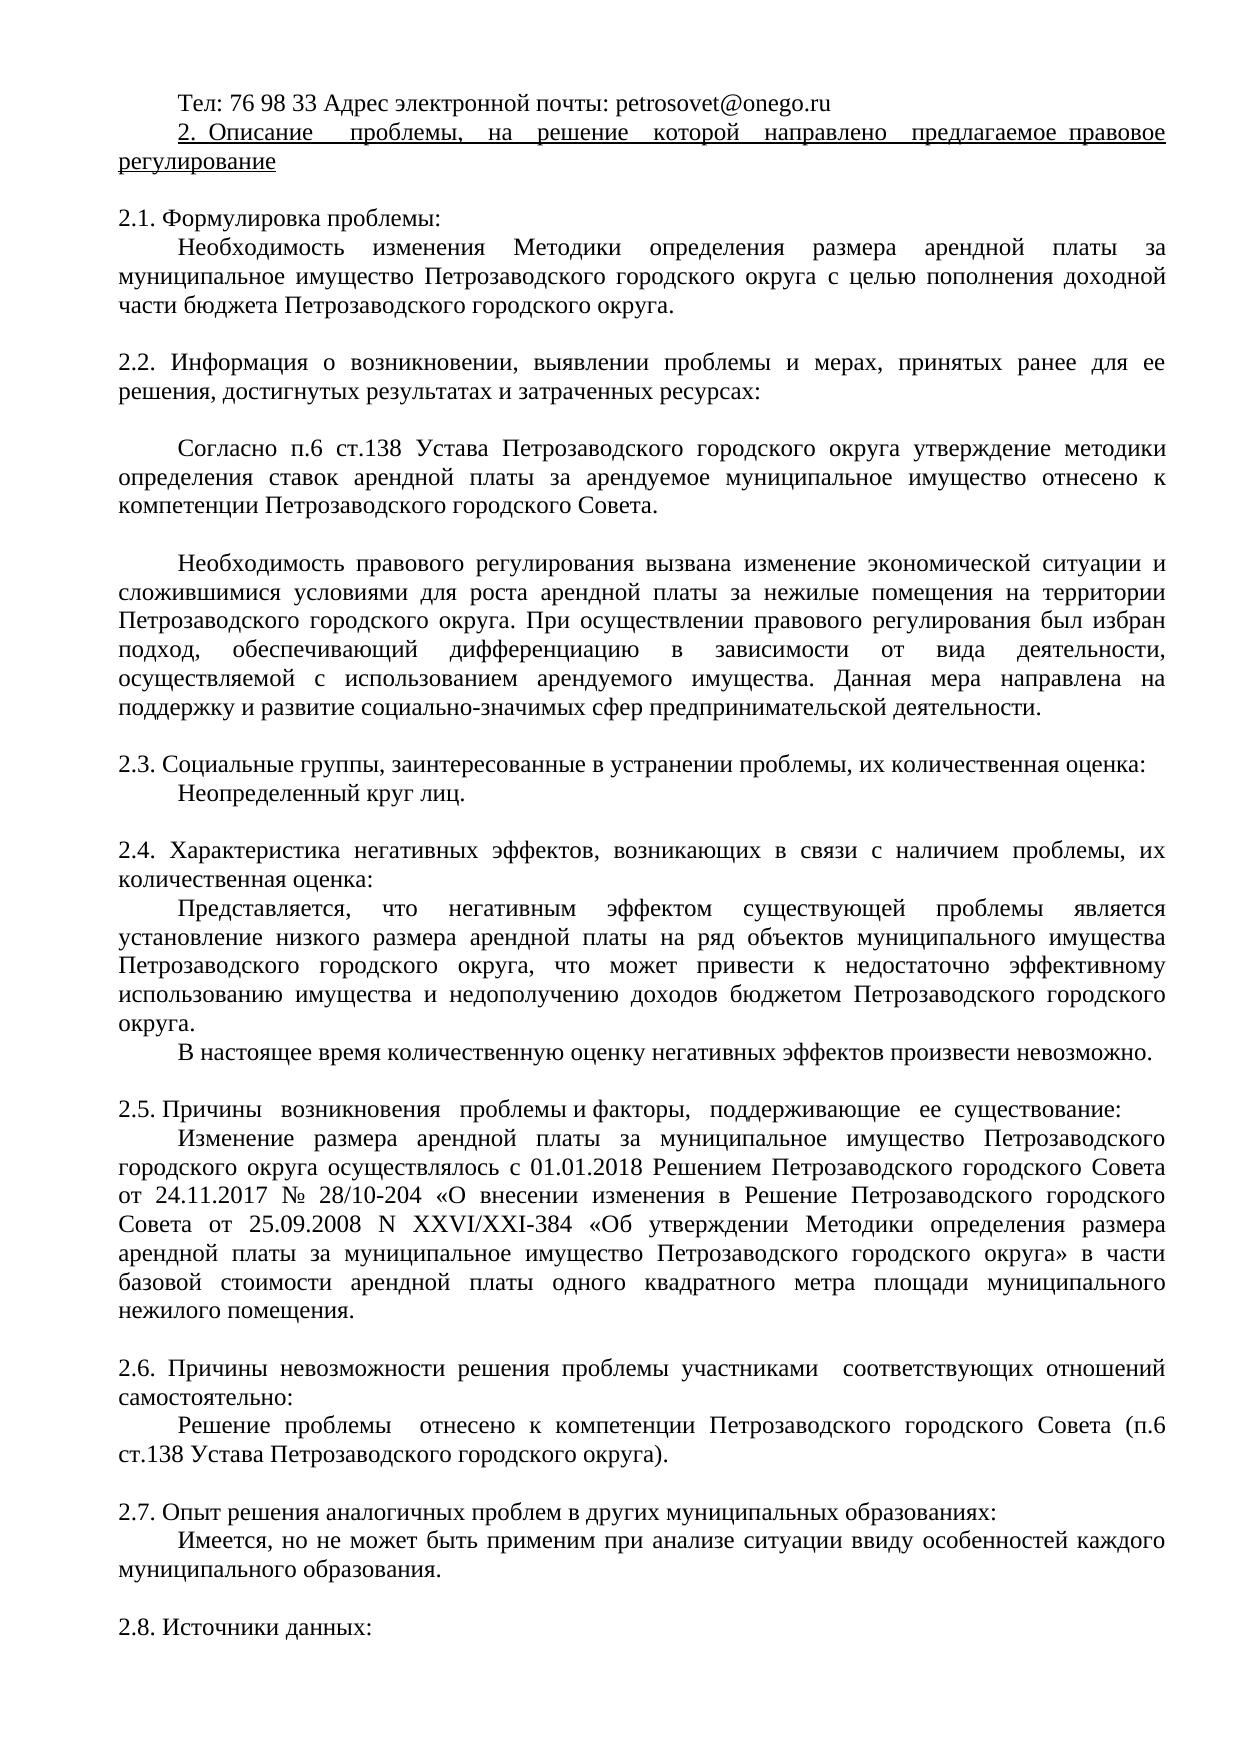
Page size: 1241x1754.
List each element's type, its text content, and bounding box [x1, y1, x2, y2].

text Тел: 76 98 33 Адрес электронной почты: petrosovet@onego.ru [118, 88, 1167, 117]
text 2.6. Причины невозможности решения проблемы участниками соответствующих отношений самостоятельно: [118, 1353, 1167, 1411]
text Неопределенный круг лиц. [118, 778, 1167, 807]
text 2. Описание проблемы, на решение которой направлено предлагаемое правовое регулирование [118, 117, 1167, 175]
text 2.5. Причины возникновения проблемы и факторы, поддерживающие ее существование: [118, 1094, 1167, 1123]
text Необходимость изменения Методики определения размера арендной платы за муниципальное имущество Петрозаводского городского округа с целью пополнения доходной части бюджета Петрозаводского городского округа. [118, 232, 1167, 318]
text В настоящее время количественную оценку негативных эффектов произвести невозможно. [118, 1037, 1167, 1066]
text 2.1. Формулировка проблемы: [118, 203, 1167, 232]
text Имеется, но не может быть применим при анализе ситуации ввиду особенностей каждого муниципального образования. [118, 1526, 1167, 1583]
text 2.2. Информация о возникновении, выявлении проблемы и мерах, принятых ранее для ее решения, достигнутых результатах и затраченных ресурсах: [118, 347, 1167, 405]
text 2.3. Социальные группы, заинтересованные в устранении проблемы, их количественная оценка: [118, 749, 1167, 778]
text 2.8. Источники данных: [118, 1612, 1167, 1641]
text Решение проблемы отнесено к компетенции Петрозаводского городского Совета (п.6 ст.138 Устава Петрозаводского городского округа). [118, 1411, 1167, 1468]
text Изменение размера арендной платы за муниципальное имущество Петрозаводского городского округа осуществлялось с 01.01.2018 Решением Петрозаводского городского Совета от 24.11.2017 № 28/10-204 «О внесении изменения в Решение Петрозаводского городского Совета от 25.09.2008 N XXVI/XXI-384 «Об утверждении Методики определения размера арендной платы за муниципальное имущество Петрозаводского городского округа» в части базовой стоимости арендной платы одного квадратного метра площади муниципального нежилого помещения. [118, 1123, 1167, 1324]
text 2.7. Опыт решения аналогичных проблем в других муниципальных образованиях: [118, 1497, 1167, 1526]
text Необходимость правового регулирования вызвана изменение экономической ситуации и сложившимися условиями для роста арендной платы за нежилые помещения на территории Петрозаводского городского округа. При осуществлении правового регулирования был избран подход, обеспечивающий дифференциацию в зависимости от вида деятельности, осуществляемой с использованием арендуемого имущества. Данная мера направлена на поддержку и развитие социально-значимых сфер предпринимательской деятельности. [118, 548, 1167, 721]
text Согласно п.6 ст.138 Устава Петрозаводского городского округа утверждение методики определения ставок арендной платы за арендуемое муниципальное имущество отнесено к компетенции Петрозаводского городского Совета. [118, 433, 1167, 519]
text Представляется, что негативным эффектом существующей проблемы является установление низкого размера арендной платы на ряд объектов муниципального имущества Петрозаводского городского округа, что может привести к недостаточно эффективному использованию имущества и недополучению доходов бюджетом Петрозаводского городского округа. [118, 893, 1167, 1037]
text 2.4. Характеристика негативных эффектов, возникающих в связи с наличием проблемы, их количественная оценка: [118, 836, 1167, 893]
